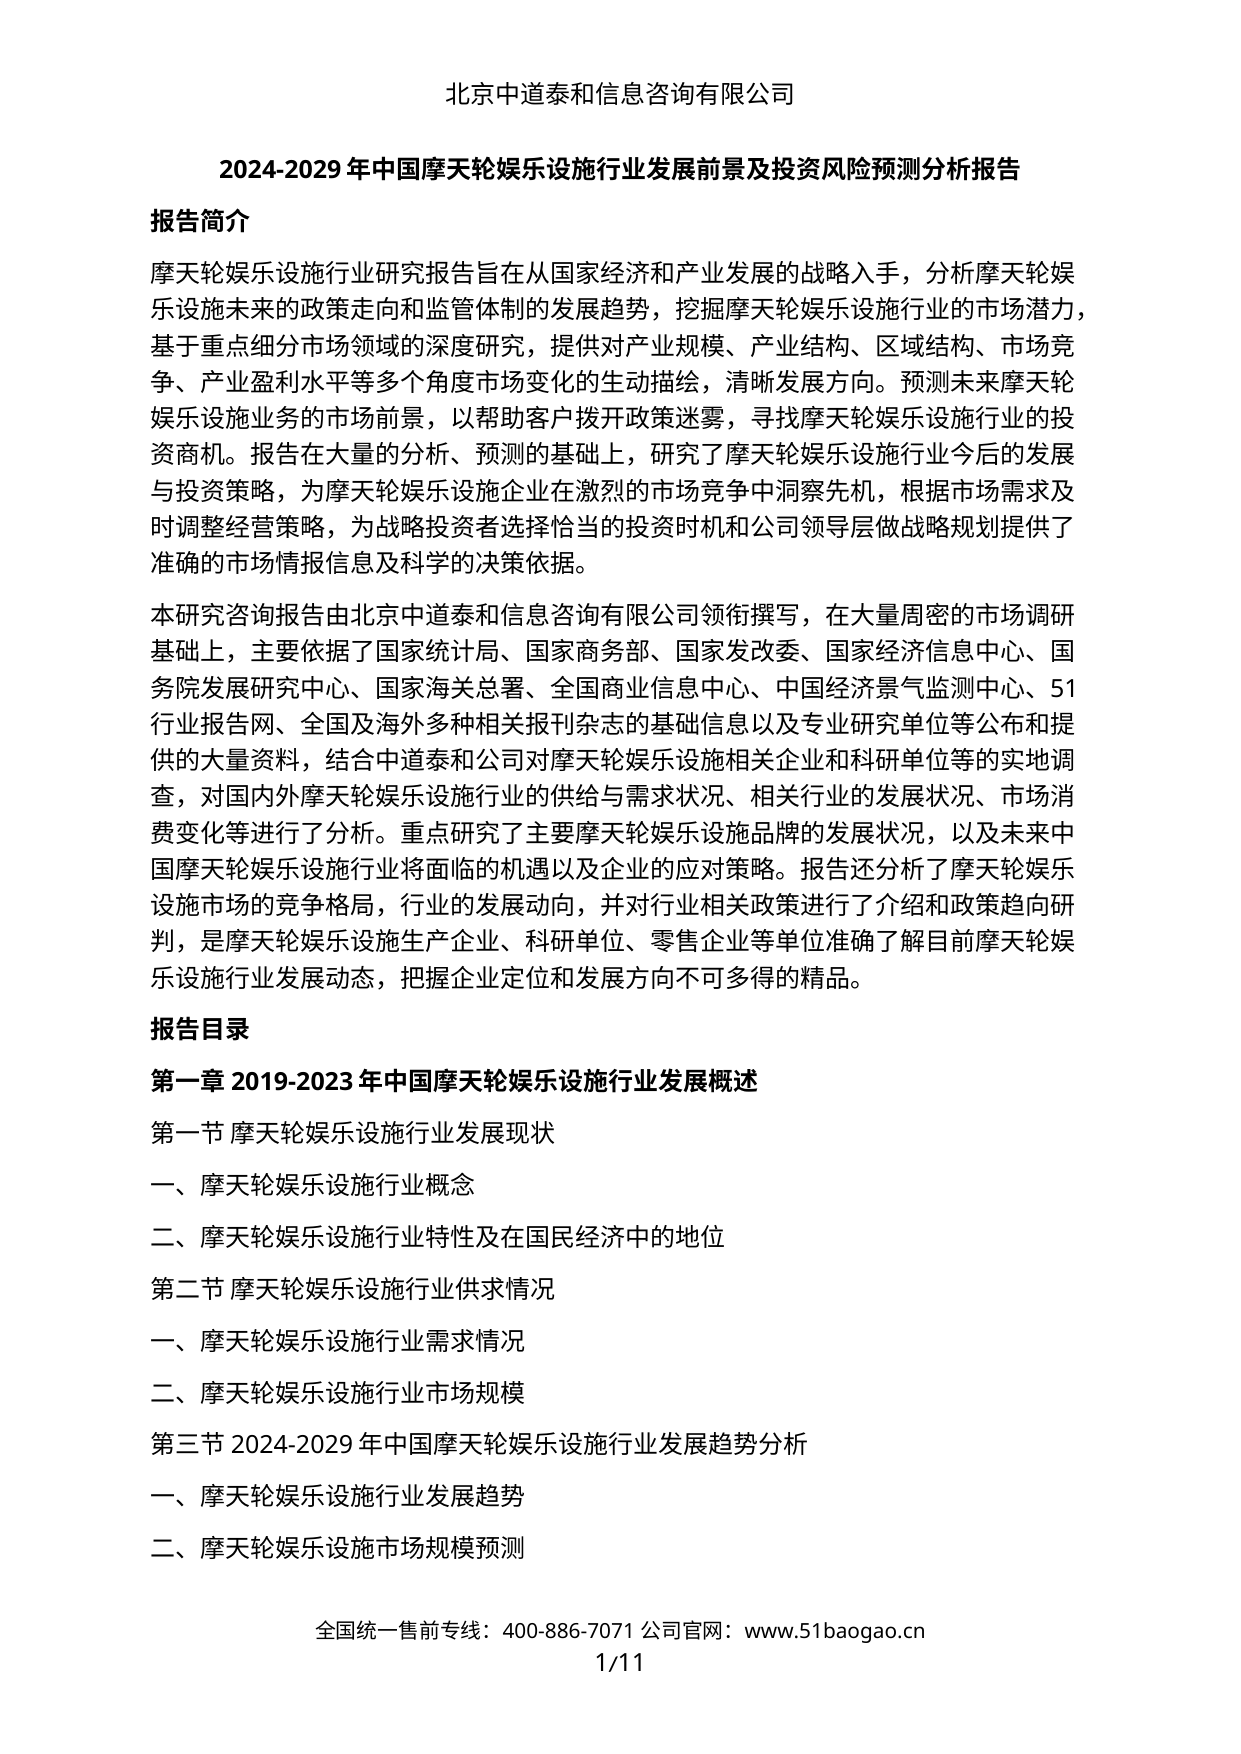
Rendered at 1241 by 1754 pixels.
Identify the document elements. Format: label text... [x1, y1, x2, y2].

text 一、摩天轮娱乐设施行业发展趋势 [150, 1477, 1090, 1513]
text 报告目录 [150, 1010, 1090, 1046]
text 报告简介 [150, 202, 1090, 238]
text 一、摩天轮娱乐设施行业概念 [150, 1166, 1090, 1202]
text 第三节 2024-2029年中国摩天轮娱乐设施行业发展趋势分析 [150, 1425, 1090, 1461]
text 2024-2029年中国摩天轮娱乐设施行业发展前景及投资风险预测分析报告 [150, 150, 1090, 186]
text 第二节 摩天轮娱乐设施行业供求情况 [150, 1269, 1090, 1306]
text 第一节 摩天轮娱乐设施行业发展现状 [150, 1114, 1090, 1150]
text 第一章 2019-2023年中国摩天轮娱乐设施行业发展概述 [150, 1062, 1090, 1098]
text 二、摩天轮娱乐设施行业市场规模 [150, 1373, 1090, 1409]
text 一、摩天轮娱乐设施行业需求情况 [150, 1321, 1090, 1357]
text 二、摩天轮娱乐设施市场规模预测 [150, 1529, 1090, 1565]
text 摩天轮娱乐设施行业研究报告旨在从国家经济和产业发展的战略入手，分析摩天轮娱乐设施未来的政策走向和监管体制的发展趋势，挖掘摩天轮娱乐设施行业的市场潜力，基于重点细分市场领域的深度研究，提供对产业规模、产业结构、区域结构、市场竞争、产业盈利水平等多个角度市场变化的生动描绘，清晰发展方向。预测未来摩天轮娱乐设施业务的市场前景，以帮助客户拨开政策迷雾，寻找摩天轮娱乐设施行业的投资商机。报告在大量的分析、预测的基础上，研究了摩天轮娱乐设施行业今后的发展与投资策略，为摩天轮娱乐设施企业在激烈的市场竞争中洞察先机，根据市场需求及时调整经营策略，为战略投资者选择恰当的投资时机和公司领导层做战略规划提供了准确的市场情报信息及科学的决策依据。 [150, 254, 1090, 580]
text 二、摩天轮娱乐设施行业特性及在国民经济中的地位 [150, 1217, 1090, 1254]
text 本研究咨询报告由北京中道泰和信息咨询有限公司领衔撰写，在大量周密的市场调研基础上，主要依据了国家统计局、国家商务部、国家发改委、国家经济信息中心、国务院发展研究中心、国家海关总署、全国商业信息中心、中国经济景气监测中心、51行业报告网、全国及海外多种相关报刊杂志的基础信息以及专业研究单位等公布和提供的大量资料，结合中道泰和公司对摩天轮娱乐设施相关企业和科研单位等的实地调查，对国内外摩天轮娱乐设施行业的供给与需求状况、相关行业的发展状况、市场消费变化等进行了分析。重点研究了主要摩天轮娱乐设施品牌的发展状况，以及未来中国摩天轮娱乐设施行业将面临的机遇以及企业的应对策略。报告还分析了摩天轮娱乐设施市场的竞争格局，行业的发展动向，并对行业相关政策进行了介绍和政策趋向研判，是摩天轮娱乐设施生产企业、科研单位、零售企业等单位准确了解目前摩天轮娱乐设施行业发展动态，把握企业定位和发展方向不可多得的精品。 [150, 596, 1090, 994]
